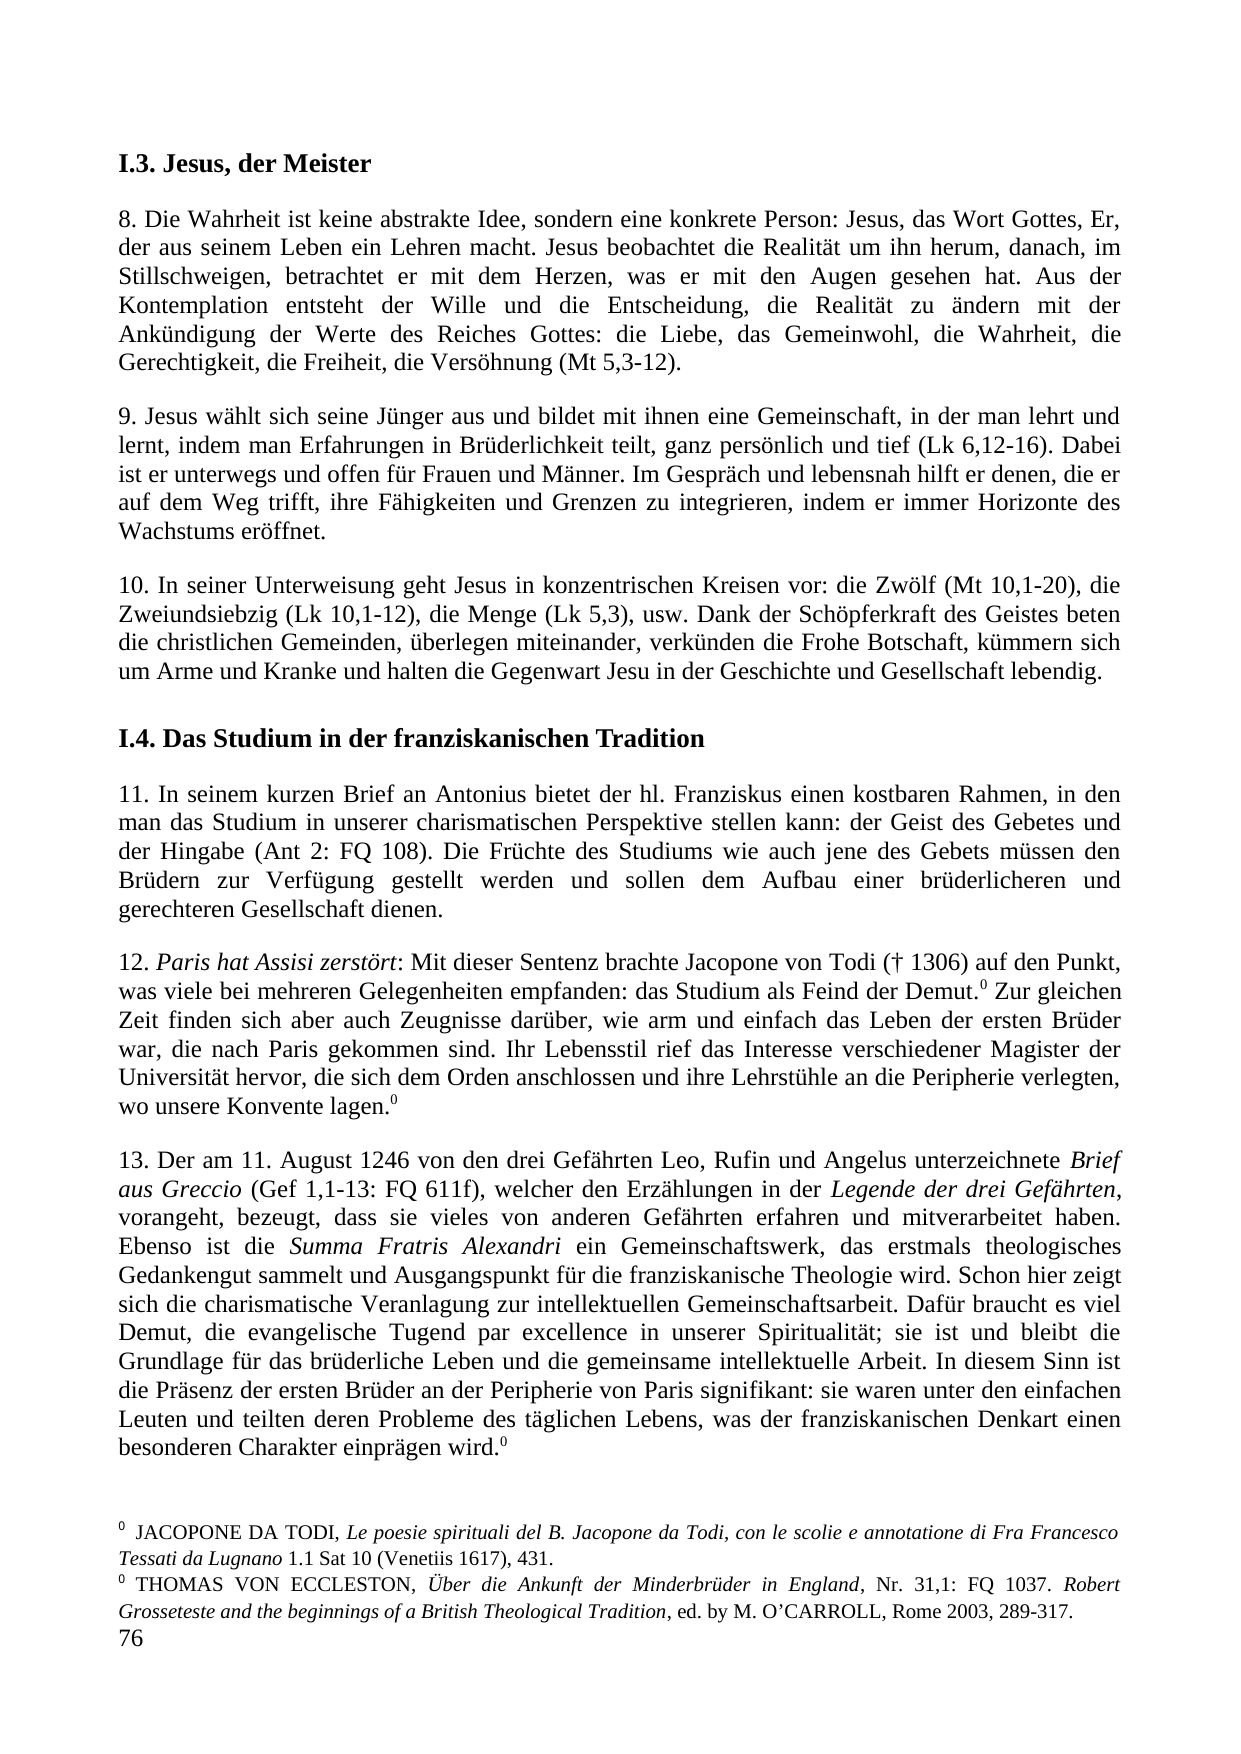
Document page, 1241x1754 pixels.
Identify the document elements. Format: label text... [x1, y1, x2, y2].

text 12. Paris hat Assisi zerstört: Mit dieser Sentenz brachte Jacopone von Todi († 1306) auf den Punkt, was viele bei mehreren Gelegenheiten empfanden: das Studium als Feind der Demut. Zur gleichen Zeit finden sich aber auch Zeugnisse darüber, wie arm und einfach das Leben der ersten Brüder war, die nach Paris gekommen sind. Ihr Lebensstil rief das Interesse verschiedener Magister der Universität hervor, die sich dem Orden anschlossen und ihre Lehrstühle an die Peripherie verlegten, wo unsere Konvente lagen. [118, 947, 1122, 1120]
subtitle I.3. Jesus, der Meister [118, 148, 1122, 179]
text 13. Der am 11. August 1246 von den drei Gefährten Leo, Rufin und Angelus unterzeichnete Brief aus Greccio (Gef 1,1-13: FQ 611f), welcher den Erzählungen in der Legende der drei Gefährten, vorangeht, bezeugt, dass sie vieles von anderen Gefährten erfahren und mitverarbeitet haben. Ebenso ist die Summa Fratris Alexandri ein Gemeinschaftswerk, das erstmals theologisches Gedankengut sammelt und Ausgangspunkt für die franziskanische Theologie wird. Schon hier zeigt sich die charismatische Veranlagung zur intellektuellen Gemeinschaftsarbeit. Dafür braucht es viel Demut, die evangelische Tugend par excellence in unserer Spiritualität; sie ist und bleibt die Grundlage für das brüderliche Leben und die gemeinsame intellektuelle Arbeit. In diesem Sinn ist die Präsenz der ersten Brüder an der Peripherie von Paris signifikant: sie waren unter den einfachen Leuten und teilten deren Probleme des täglichen Lebens, was der franziskanischen Denkart einen besonderen Charakter einprägen wird. [118, 1145, 1122, 1461]
subtitle I.4. Das Studium in der franziskanischen Tradition [118, 722, 1122, 754]
text 8. Die Wahrheit ist keine abstrakte Idee, sondern eine konkrete Person: Jesus, das Wort Gottes, Er, der aus seinem Leben ein Lehren macht. Jesus beobachtet die Realität um ihn herum, danach, im Stillschweigen, betrachtet er mit dem Herzen, was er mit den Augen gesehen hat. Aus der Kontemplation entsteht der Wille und die Entscheidung, die Realität zu ändern mit der Ankündigung der Werte des Reiches Gottes: die Liebe, das Gemeinwohl, die Wahrheit, die Gerechtigkeit, die Freiheit, die Versöhnung (Mt 5,3-12). [118, 204, 1122, 376]
text 10. In seiner Unterweisung geht Jesus in konzentrischen Kreisen vor: die Zwölf (Mt 10,1-20), die Zweiundsiebzig (Lk 10,1-12), die Menge (Lk 5,3), usw. Dank der Schöpferkraft des Geistes beten die christlichen Gemeinden, überlegen miteinander, verkünden die Frohe Botschaft, kümmern sich um Arme und Kranke und halten die Gegenwart Jesu in der Geschichte und Gesellschaft lebendig. [118, 570, 1122, 685]
text 9. Jesus wählt sich seine Jünger aus und bildet mit ihnen eine Gemeinschaft, in der man lehrt und lernt, indem man Erfahrungen in Brüderlichkeit teilt, ganz persönlich und tief (Lk 6,12-16). Dabei ist er unterwegs und offen für Frauen und Männer. Im Gespräch und lebensnah hilft er denen, die er auf dem Weg trifft, ihre Fähigkeiten und Grenzen zu integrieren, indem er immer Horizonte des Wachstums eröffnet. [118, 401, 1122, 545]
text 11. In seinem kurzen Brief an Antonius bietet der hl. Franziskus einen kostbaren Rahmen, in den man das Studium in unserer charismatischen Perspektive stellen kann: der Geist des Gebetes und der Hingabe (Ant 2: FQ 108). Die Früchte des Studiums wie auch jene des Gebets müssen den Brüdern zur Verfügung gestellt werden und sollen dem Aufbau einer brüderlicheren und gerechteren Gesellschaft dienen. [118, 779, 1122, 922]
